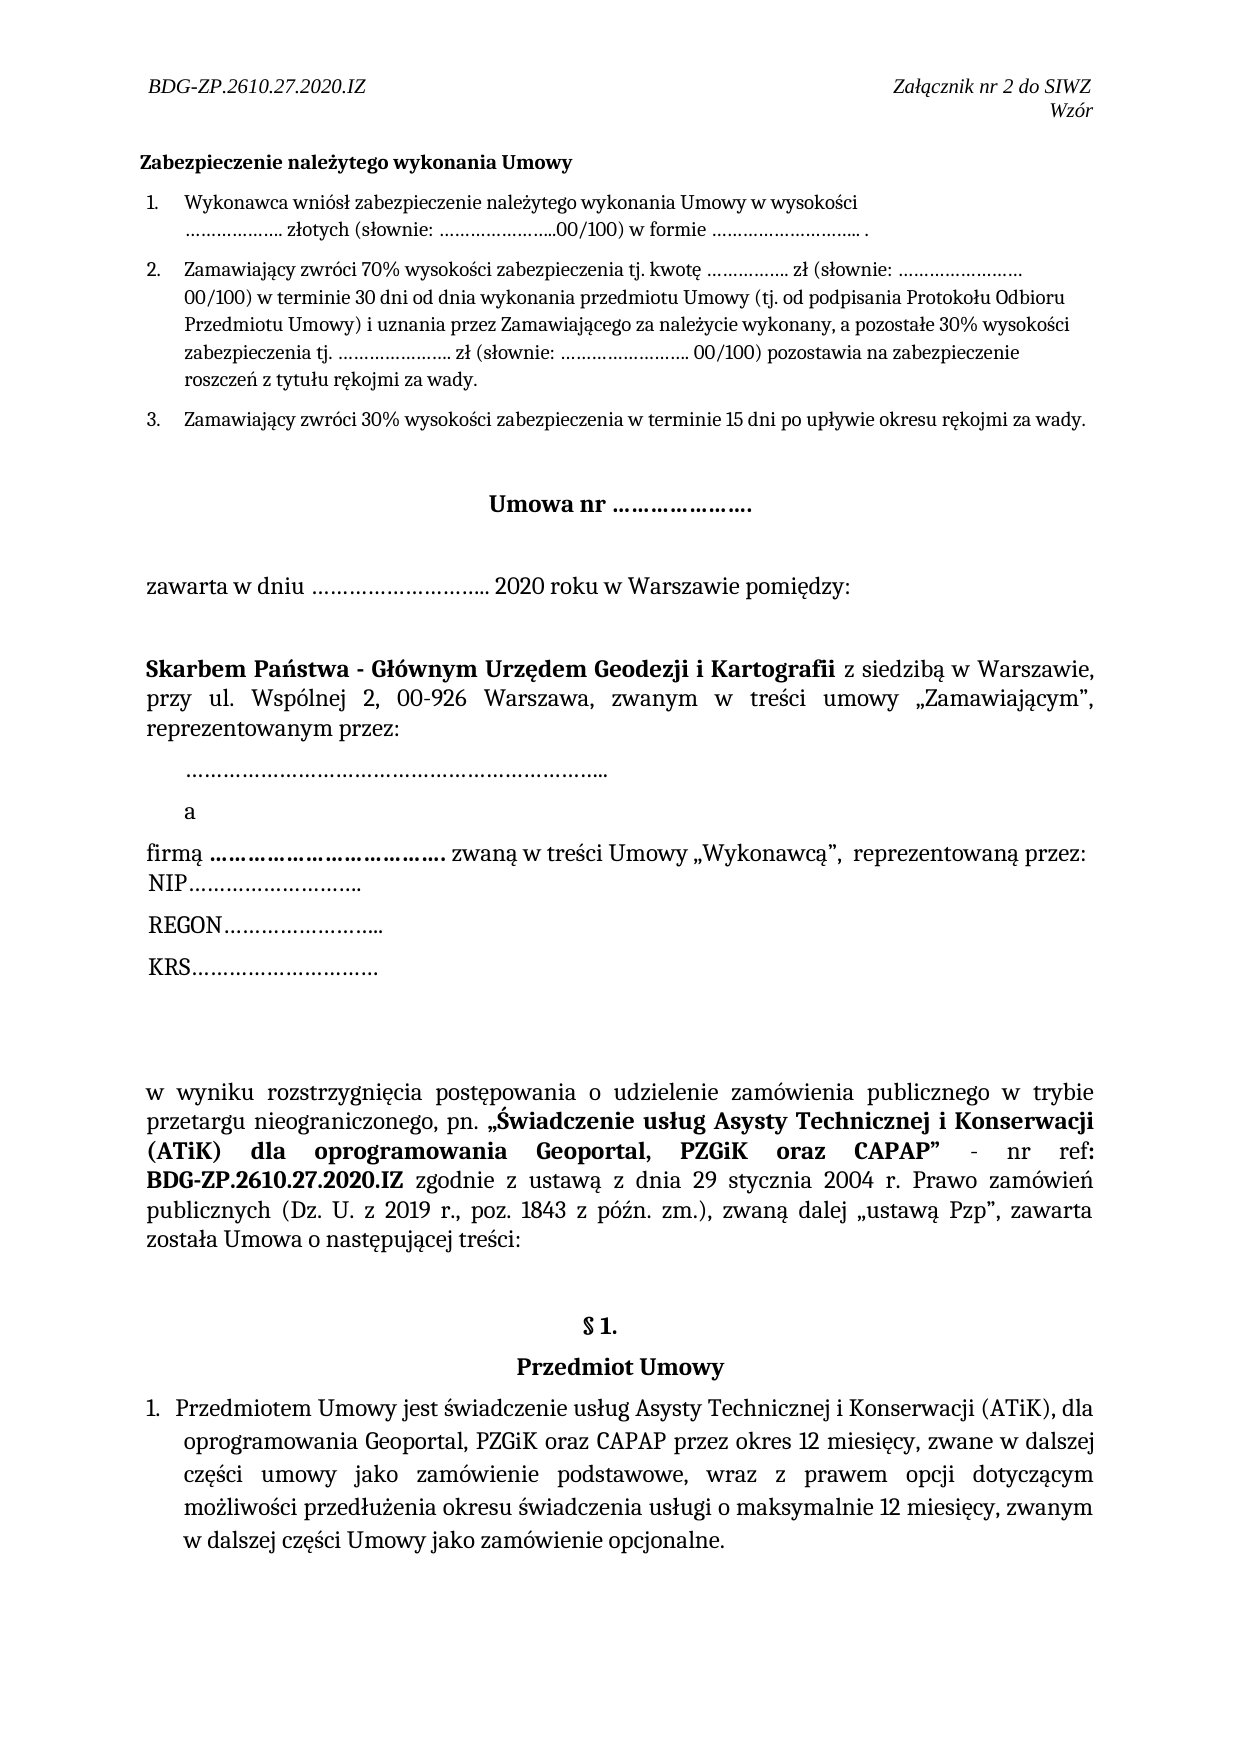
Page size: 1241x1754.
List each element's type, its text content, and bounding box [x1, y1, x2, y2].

text NIP………………………. [148, 868, 1095, 897]
text w wyniku rozstrzygnięcia postępowania o udzielenie zamówienia publicznego w trybie przetargu nieograniczonego, pn. „Świadczenie usług Asysty Technicznej i Konserwacji (ATiK) dla oprogramowania Geoportal, PZGiK oraz CAPAP” - nr ref: BDG-ZP.2610.27.2020.IZ zgodnie z ustawą z dnia 29 stycznia 2004 r. Prawo zamówień publicznych (Dz. U. z 2019 r., poz. 1843 z późn. zm.), zwaną dalej „ustawą Pzp”, zawarta została Umowa o następującej treści: [146, 1077, 1095, 1254]
text KRS………………………… [148, 953, 1095, 981]
text ………………………………………………………….. [184, 755, 1100, 784]
text Przedmiot Umowy [191, 1353, 1050, 1382]
text a [184, 797, 1085, 826]
text Skarbem Państwa - Głównym Urzędem Geodezji i Kartografii z siedzibą w Warszawie, przy ul. Wspólnej 2, 00-926 Warszawa, zwanym w treści umowy „Zamawiającym”, reprezentowanym przez: [146, 654, 1095, 742]
list Zamawiający zwróci 30% wysokości zabezpieczenia w terminie 15 dni po upływie okresu rękojmi za wady. [147, 408, 1095, 432]
text zawarta w dniu ……………………….. 2020 roku w Warszawie pomiędzy: [146, 572, 1095, 601]
list Zamawiający zwróci 70% wysokości zabezpieczenia tj. kwotę ……………. zł (słownie: …………………… 00/100) w terminie 30 dni od dnia wykonania przedmiotu Umowy (tj. od podpisania Protokołu Odbioru Przedmiotu Umowy) i uznania przez Zamawiającego za należycie wykonany, a pozostałe 30% wysokości zabezpieczenia tj. …………………. zł (słownie: ……………………. 00/100) pozostawia na zabezpieczenie roszczeń z tytułu rękojmi za wady. [147, 258, 1095, 392]
list Wykonawca wniósł zabezpieczenie należytego wykonania Umowy w wysokości ………………. złotych (słownie: …………………..00/100) w formie ……………………….. . [147, 191, 1095, 242]
text firmą ………………………………. zwaną w treści Umowy „Wykonawcą”, reprezentowaną przez: [146, 839, 1095, 868]
text REGON…………………….. [148, 911, 1095, 939]
text § 1. [140, 1312, 1095, 1340]
list Przedmiotem Umowy jest świadczenie usług Asysty Technicznej i Konserwacji (ATiK), dla oprogramowania Geoportal, PZGiK oraz CAPAP przez okres 12 miesięcy, zwane w dalszej części umowy jako zamówienie podstawowe, wraz z prawem opcji dotyczącym możliwości przedłużenia okresu świadczenia usługi o maksymalnie 12 miesięcy, zwanym w dalszej części Umowy jako zamówienie opcjonalne. [146, 1394, 1095, 1555]
text Umowa nr …………………. [191, 489, 1050, 518]
text Zabezpieczenie należytego wykonania Umowy [140, 151, 1095, 174]
